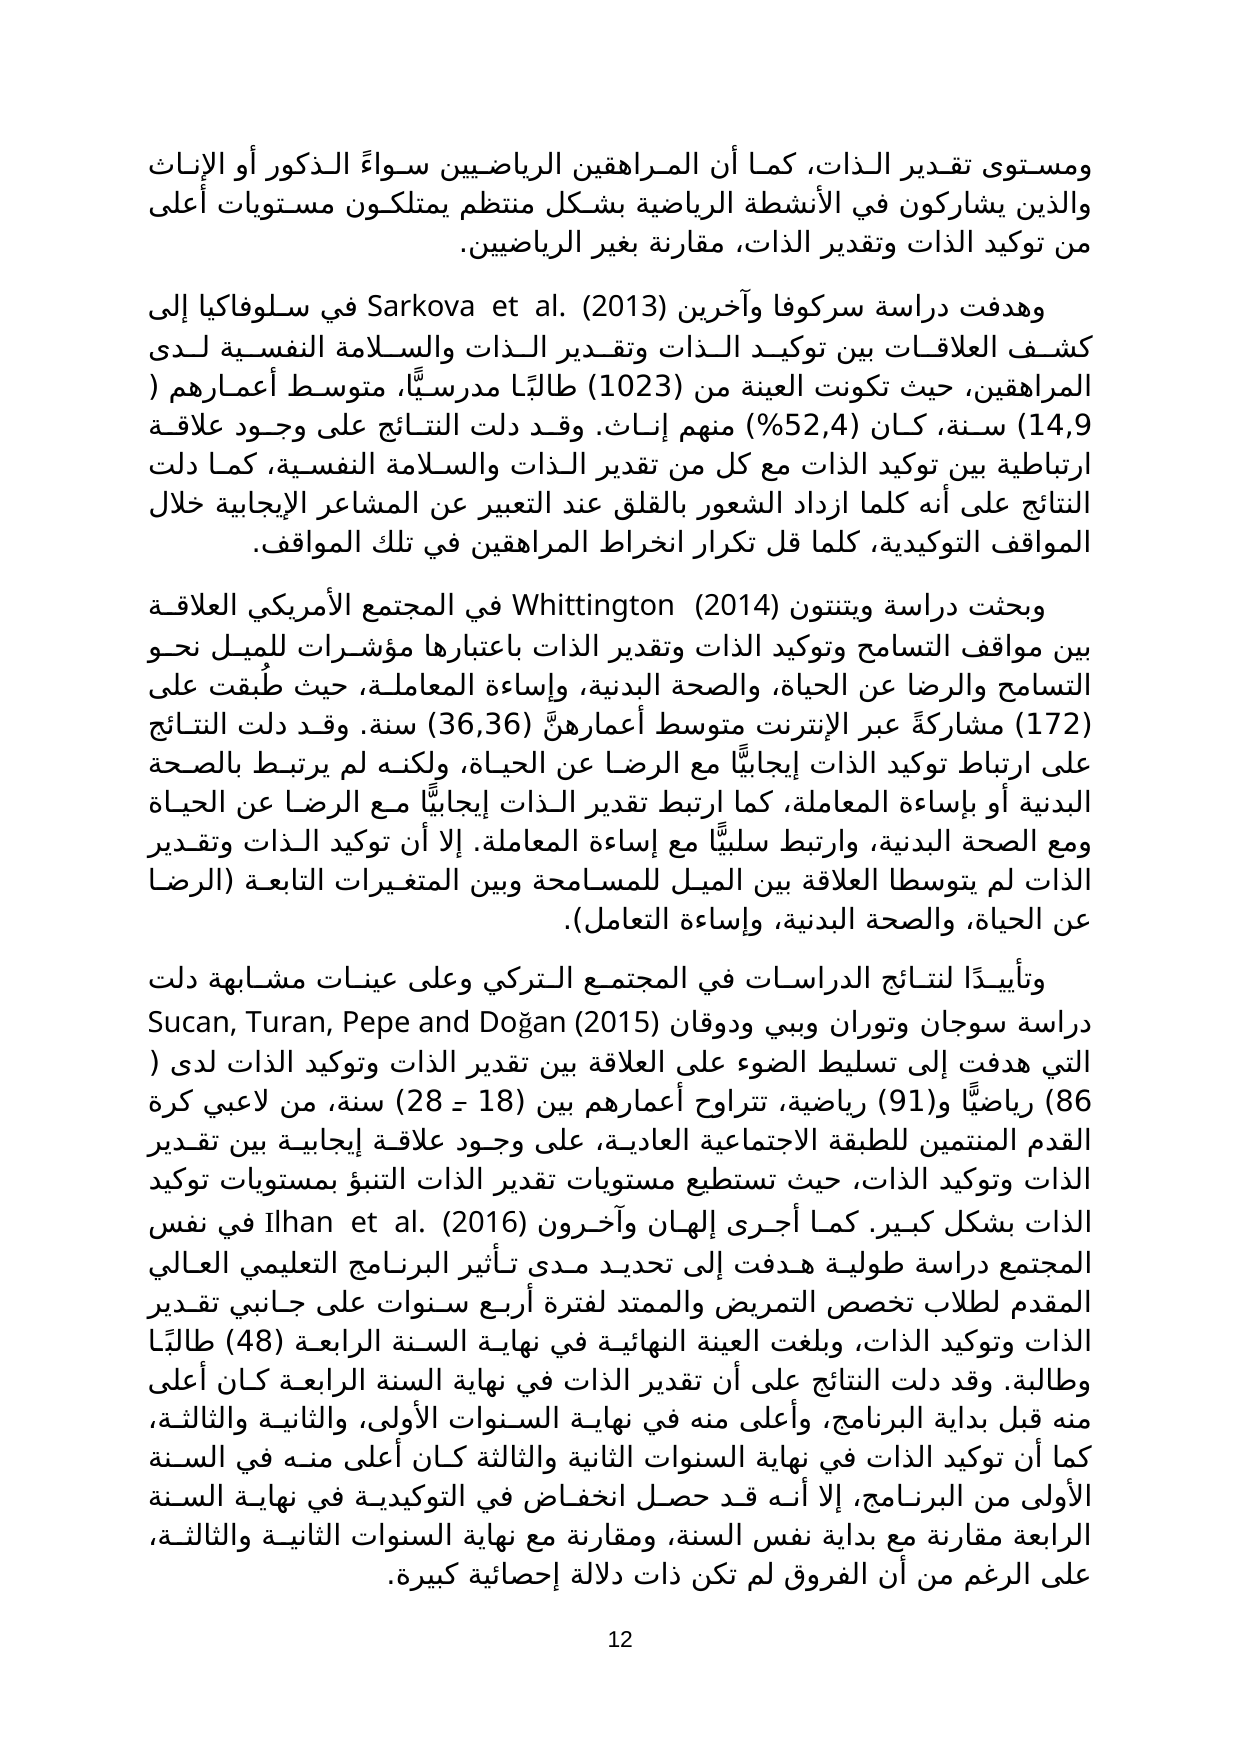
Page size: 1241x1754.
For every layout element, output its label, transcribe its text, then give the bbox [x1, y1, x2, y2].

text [148, 148, 1092, 259]
text وهدفت دراسة سركوفا وآخرين Sarkova et al. (2013) في سلوفاكيا إلى كشف العلاقات بين توكيد الذات وتقدير الذات والسلامة النفسية لدى المراهقين، حيث تكونت العينة من (1023) طالبًا مدرسيًّا، متوسط أعمارهم (14,9) سنة، كان (52,4%) منهم إناث. وقد دلت النتائج على وجود علاقة ارتباطية بين توكيد الذات مع كل من تقدير الذات والسلامة النفسية، كما دلت النتائج على أنه كلما ازداد الشعور بالقلق عند التعبير عن المشاعر الإيجابية خلال المواقف التوكيدية، كلما قل تكرار انخراط المراهقين في تلك المواقف. [148, 285, 1092, 559]
text وبحثت دراسة ويتنتون Whittington (2014) في المجتمع الأمريكي العلاقة بين مواقف التسامح وتوكيد الذات وتقدير الذات باعتبارها مؤشرات للميل نحو التسامح والرضا عن الحياة، والصحة البدنية، وإساءة المعاملة، حيث طُبقت على (172) مشاركةً عبر الإنترنت متوسط أعمارهنَّ (36,36) سنة. وقد دلت النتائج على ارتباط توكيد الذات إيجابيًّا مع الرضا عن الحياة، ولكنه لم يرتبط بالصحة البدنية أو بإساءة المعاملة، كما ارتبط تقدير الذات إيجابيًّا مع الرضا عن الحياة ومع الصحة البدنية، وارتبط سلبيًّا مع إساءة المعاملة. إلا أن توكيد الذات وتقدير الذات لم يتوسطا العلاقة بين الميل للمسامحة وبين المتغيرات التابعة (الرضا عن الحياة، والصحة البدنية، وإساءة التعامل). [148, 585, 1092, 936]
text وتأييدًا لنتائج الدراسات في المجتمع التركي وعلى عينات مشابهة دلت دراسة سوجان وتوران وببي ودوقان Sucan, Turan, Pepe and Doğan (2015) التي هدفت إلى تسليط الضوء على العلاقة بين تقدير الذات وتوكيد الذات لدى (86) رياضيًّا و(91) رياضية، تتراوح أعمارهم بين (18 – 28) سنة، من لاعبي كرة القدم المنتمين للطبقة الاجتماعية العادية، على وجود علاقة إيجابية بين تقدير الذات وتوكيد الذات، حيث تستطيع مستويات تقدير الذات التنبؤ بمستويات توكيد الذات بشكل كبير. كما أجرى إلهان وآخرون Ilhan et al. (2016) في نفس المجتمع دراسة طولية هدفت إلى تحديد مدى تأثير البرنامج التعليمي العالي المقدم لطلاب تخصص التمريض والممتد لفترة أربع سنوات على جانبي تقدير الذات وتوكيد الذات، وبلغت العينة النهائية في نهاية السنة الرابعة (48) طالبًا وطالبة. وقد دلت النتائج على أن تقدير الذات في نهاية السنة الرابعة كان أعلى منه قبل بداية البرنامج، وأعلى منه في نهاية السنوات الأولى، والثانية والثالثة، كما أن توكيد الذات في نهاية السنوات الثانية والثالثة كان أعلى منه في السنة الأولى من البرنامج، إلا أنه قد حصل انخفاض في التوكيدية في نهاية السنة الرابعة مقارنة مع بداية نفس السنة، ومقارنة مع نهاية السنوات الثانية والثالثة، على الرغم من أن الفروق لم تكن ذات دلالة إحصائية كبيرة. [148, 962, 1092, 1592]
